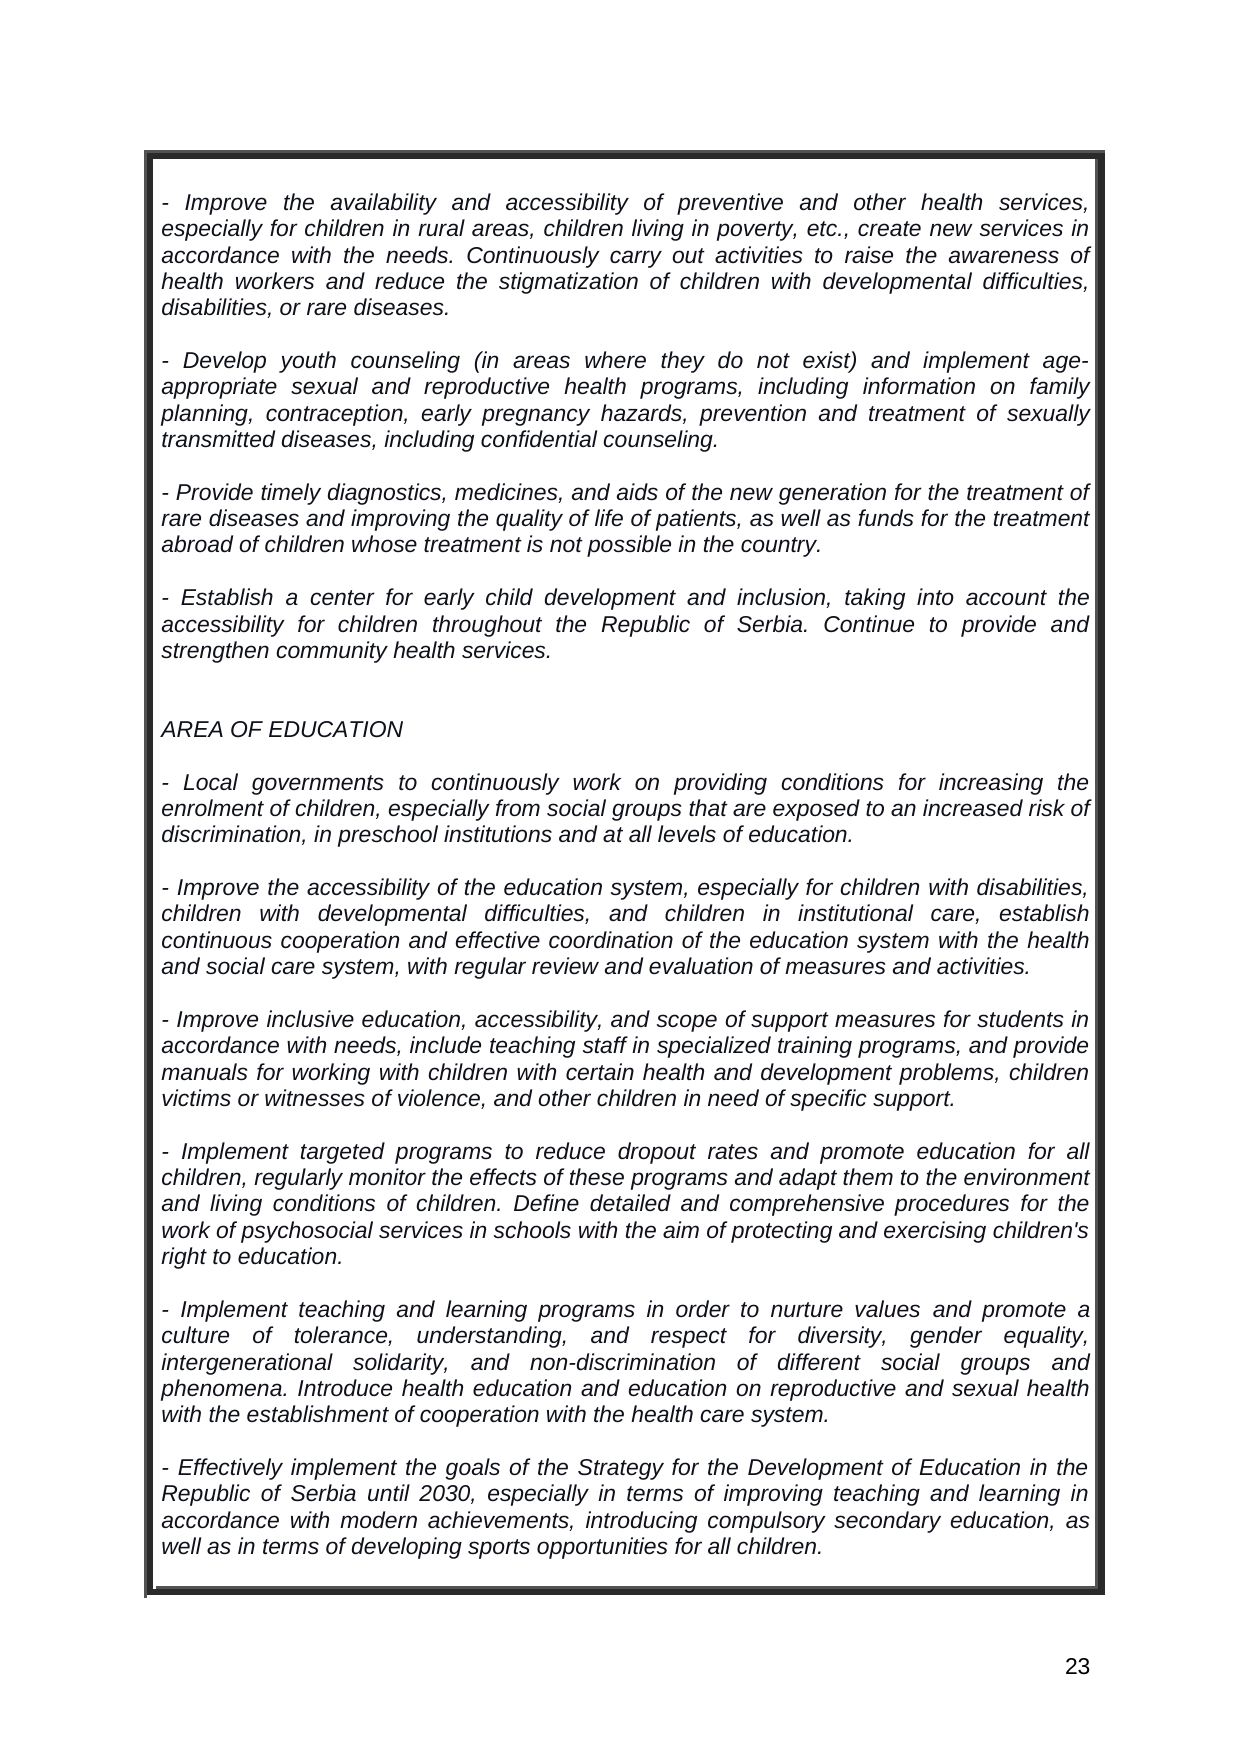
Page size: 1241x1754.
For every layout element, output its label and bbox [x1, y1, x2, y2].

table_header [156, 163, 1095, 1586]
